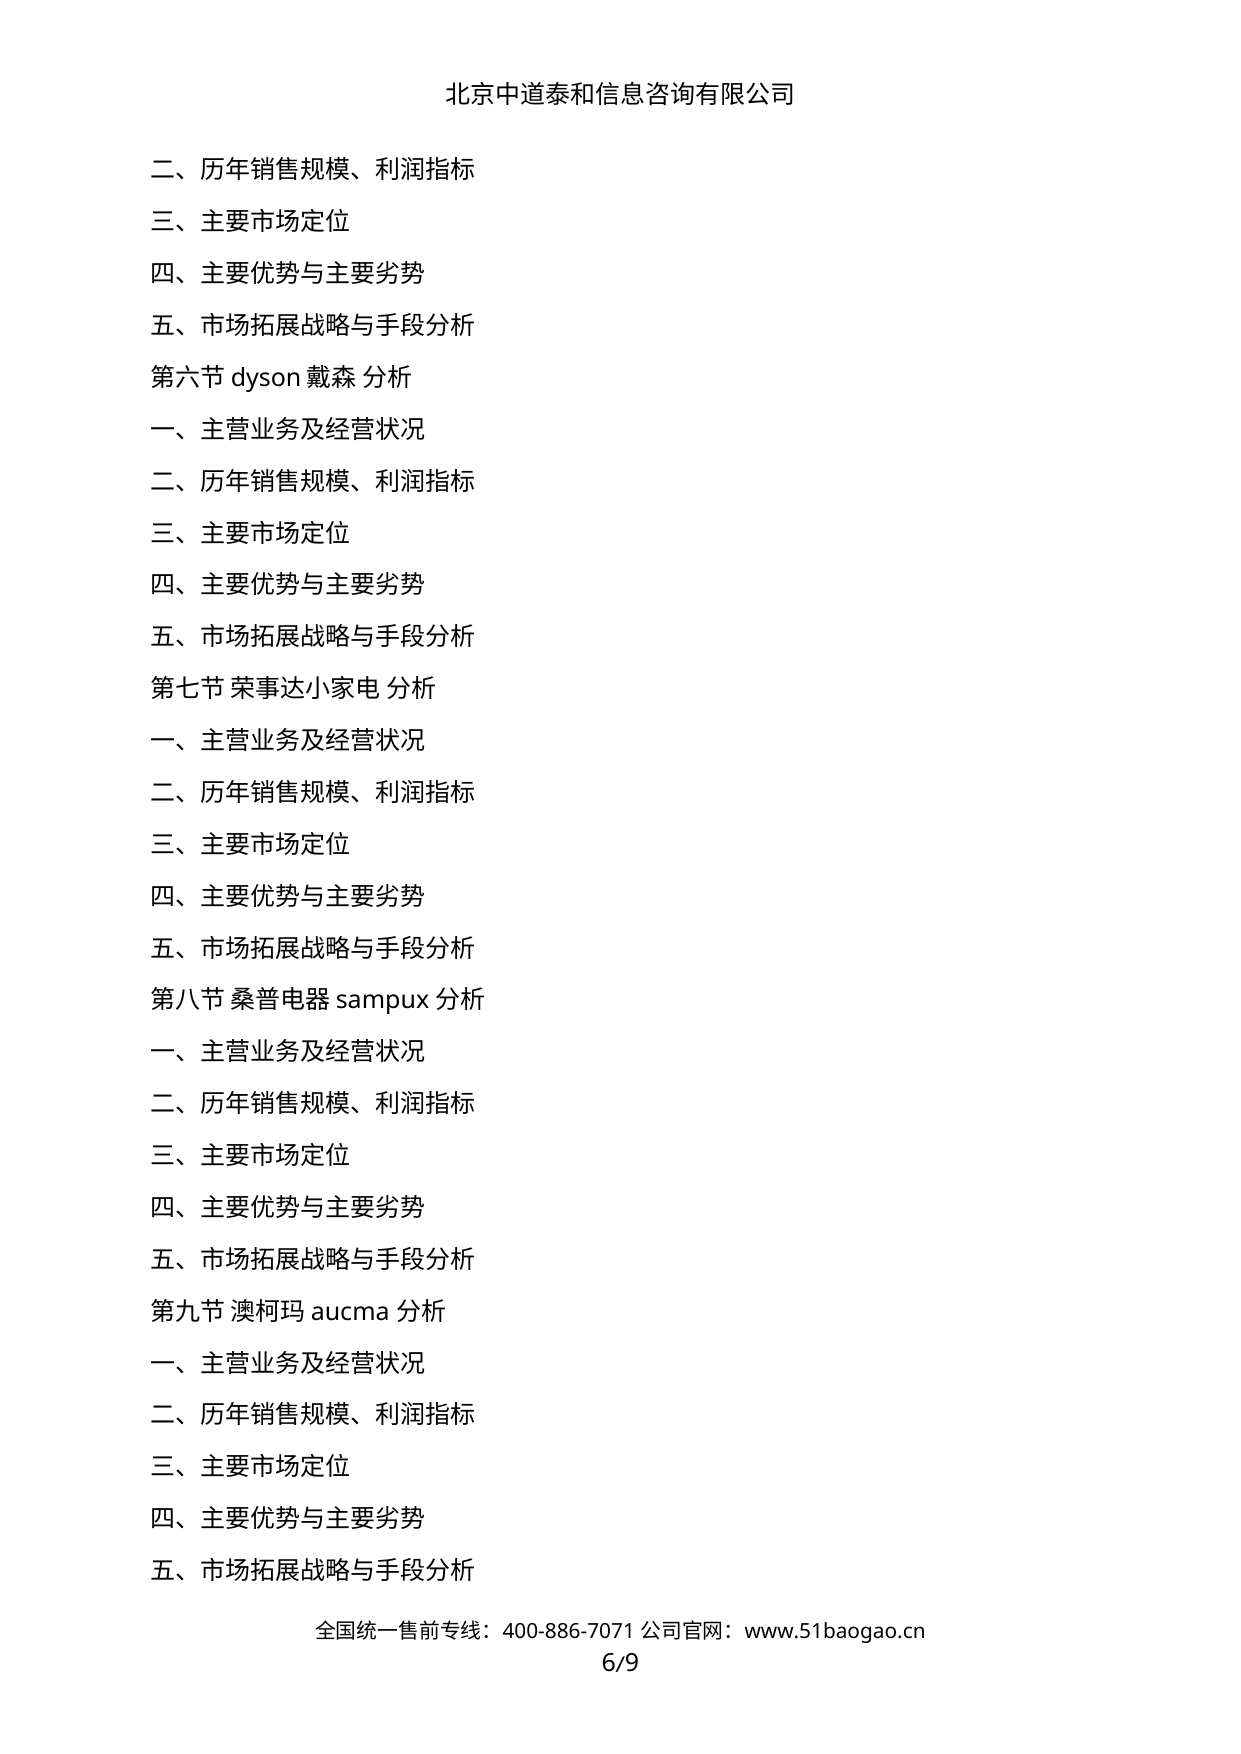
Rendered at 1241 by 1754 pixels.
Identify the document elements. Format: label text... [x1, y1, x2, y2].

text 二、历年销售规模、利润指标 [150, 772, 1090, 809]
text 三、主要市场定位 [150, 202, 1090, 238]
text 三、主要市场定位 [150, 513, 1090, 549]
text 二、历年销售规模、利润指标 [150, 1084, 1090, 1120]
text 五、市场拓展战略与手段分析 [150, 1239, 1090, 1276]
text 三、主要市场定位 [150, 1136, 1090, 1172]
text 第八节 桑普电器sampux 分析 [150, 980, 1090, 1016]
text 四、主要优势与主要劣势 [150, 254, 1090, 290]
text 一、主营业务及经营状况 [150, 1032, 1090, 1068]
text 一、主营业务及经营状况 [150, 1343, 1090, 1379]
text 三、主要市场定位 [150, 1447, 1090, 1483]
text 一、主营业务及经营状况 [150, 409, 1090, 446]
text 二、历年销售规模、利润指标 [150, 461, 1090, 497]
text 五、市场拓展战略与手段分析 [150, 617, 1090, 653]
text 一、主营业务及经营状况 [150, 721, 1090, 757]
text 三、主要市场定位 [150, 824, 1090, 861]
text 五、市场拓展战略与手段分析 [150, 928, 1090, 964]
text 二、历年销售规模、利润指标 [150, 150, 1090, 186]
text 五、市场拓展战略与手段分析 [150, 1551, 1090, 1587]
text 二、历年销售规模、利润指标 [150, 1395, 1090, 1431]
text 第九节 澳柯玛aucma 分析 [150, 1291, 1090, 1327]
text 四、主要优势与主要劣势 [150, 876, 1090, 912]
text 第七节 荣事达小家电 分析 [150, 669, 1090, 705]
text 四、主要优势与主要劣势 [150, 1187, 1090, 1224]
text 第六节 dyson戴森 分析 [150, 357, 1090, 394]
text 四、主要优势与主要劣势 [150, 1499, 1090, 1535]
text 五、市场拓展战略与手段分析 [150, 306, 1090, 342]
text 四、主要优势与主要劣势 [150, 565, 1090, 601]
